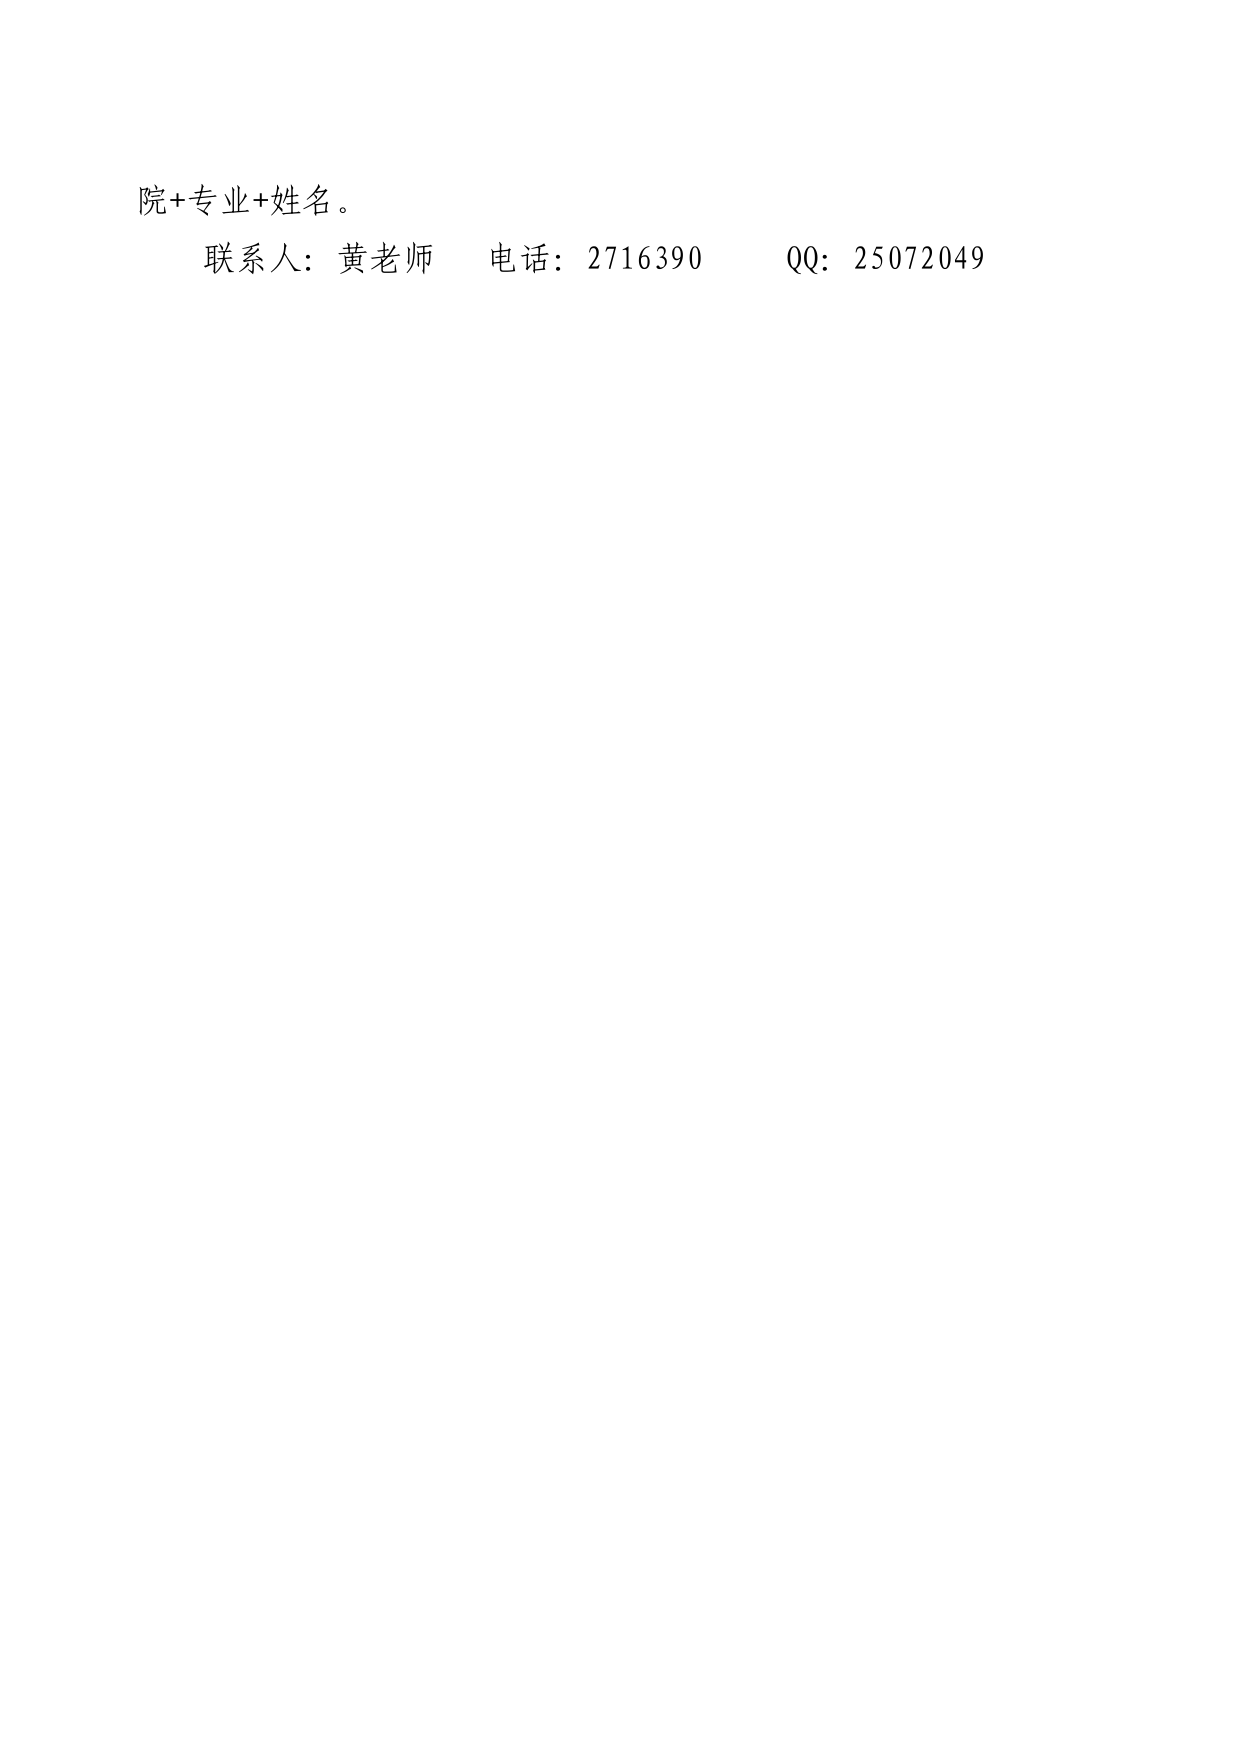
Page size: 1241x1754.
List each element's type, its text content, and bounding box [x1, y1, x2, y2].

text 联系人：黄老师 电话：2716390 QQ：25072049 [136, 224, 1104, 282]
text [136, 165, 1104, 224]
